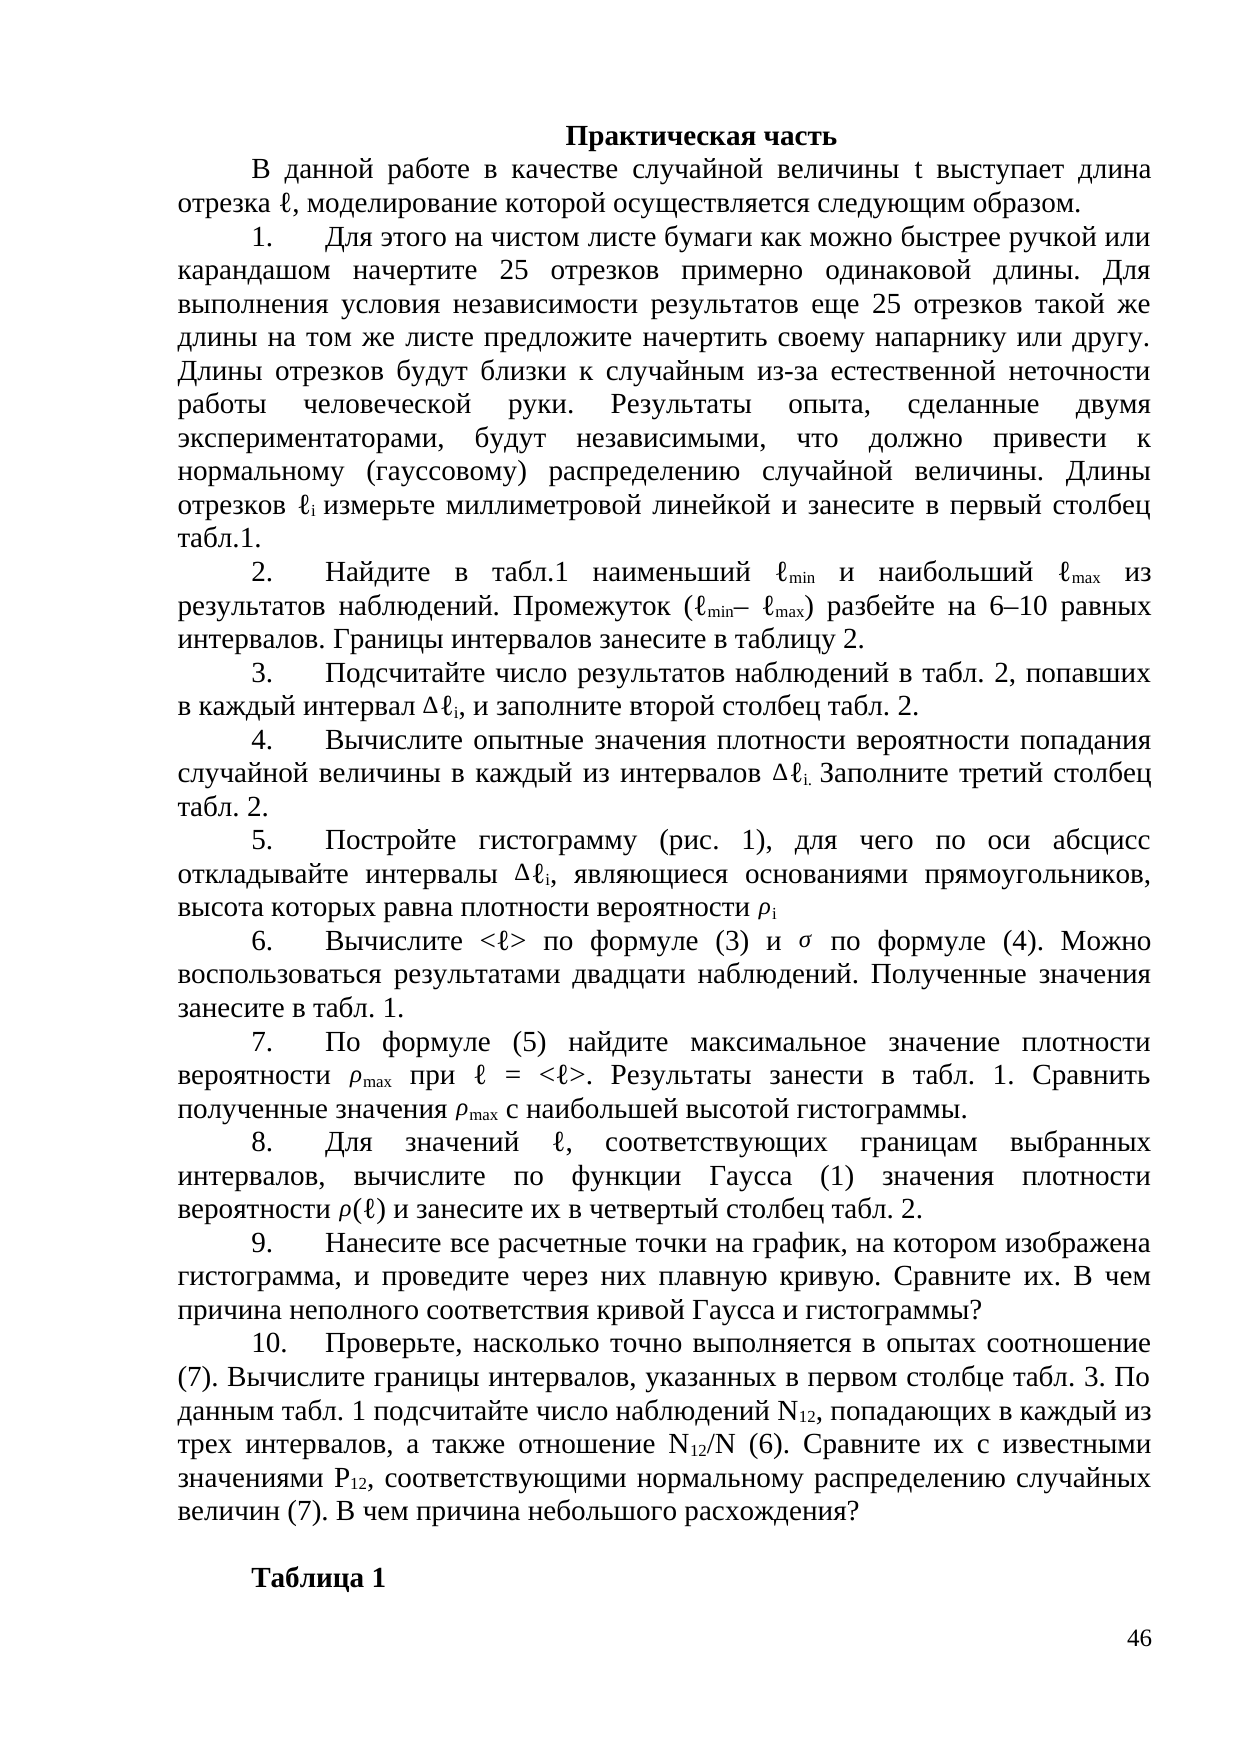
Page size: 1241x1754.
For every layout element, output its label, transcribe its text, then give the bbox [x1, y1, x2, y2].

list Найдите в табл.1 наименьший ℓmin и наибольший ℓmax из результатов наблюдений. Промежуток (ℓmin– ℓmax) разбейте на 6–10 равных интервалов. Границы интервалов занесите в таблицу 2. [177, 554, 1152, 655]
list Подсчитайте число результатов наблюдений в табл. 2, попавших в каждый интервал ℓi, и заполните второй столбец табл. 2. [177, 655, 1152, 722]
list Проверьте, насколько точно выполняется в опытах соотношение (7). Вычислите границы интервалов, указанных в первом столбце табл. 3. По данным табл. 1 подсчитайте число наблюдений N12, попадающих в каждый из трех интервалов, а также отношение N12/N (6). Сравните их с известными значениями Р12, соответствующими нормальному распределению случайных величин (7). В чем причина небольшого расхождения? [177, 1326, 1152, 1527]
list По формуле (5) найдите максимальное значение плотности вероятности max при ℓ = <ℓ>. Результаты занести в табл. 1. Сравнить полученные значения max с наибольшей высотой гистограммы. [177, 1024, 1152, 1124]
list Нанесите все расчетные точки на график, на котором изображена гистограмма, и проведите через них плавную кривую. Сравните их. В чем причина неполного соответствия кривой Гаусса и гистограммы? [177, 1225, 1152, 1326]
list Вычислите <ℓ> по формуле (3) и по формуле (4). Можно воспользоваться результатами двадцати наблюдений. Полученные значения занесите в табл. 1. [177, 923, 1152, 1024]
text Практическая часть [177, 118, 1152, 152]
text Таблица 1 [177, 1560, 1152, 1594]
list Вычислите опытные значения плотности вероятности попадания случайной величины в каждый из интервалов ℓi. Заполните третий столбец табл. 2. [177, 722, 1152, 822]
list Постройте гистограмму (рис. 1), для чего по оси абсцисс откладывайте интервалы ℓi, являющиеся основаниями прямоугольников, высота которых равна плотности вероятности i [177, 822, 1152, 923]
text В данной работе в качестве случайной величины t выступает длина отрезка ℓ, моделирование которой осуществляется следующим образом. [177, 152, 1152, 219]
list Для этого на чистом листе бумаги как можно быстрее ручкой или карандашом начертите 25 отрезков примерно одинаковой длины. Для выполнения условия независимости результатов еще 25 отрезков такой же длины на том же листе предложите начертить своему напарнику или другу. Длины отрезков будут близки к случайным из-за естественной неточности работы человеческой руки. Результаты опыта, сделанные двумя экспериментаторами, будут независимыми, что должно привести к нормальному (гауссовому) распределению случайной величины. Длины отрезков ℓi измерьте миллиметровой линейкой и занесите в первый столбец табл.1. [177, 219, 1152, 554]
list Для значений ℓ, соответствующих границам выбранных интервалов, вычислите по функции Гаусса (1) значения плотности вероятности (ℓ) и занесите их в четвертый столбец табл. 2. [177, 1124, 1152, 1225]
